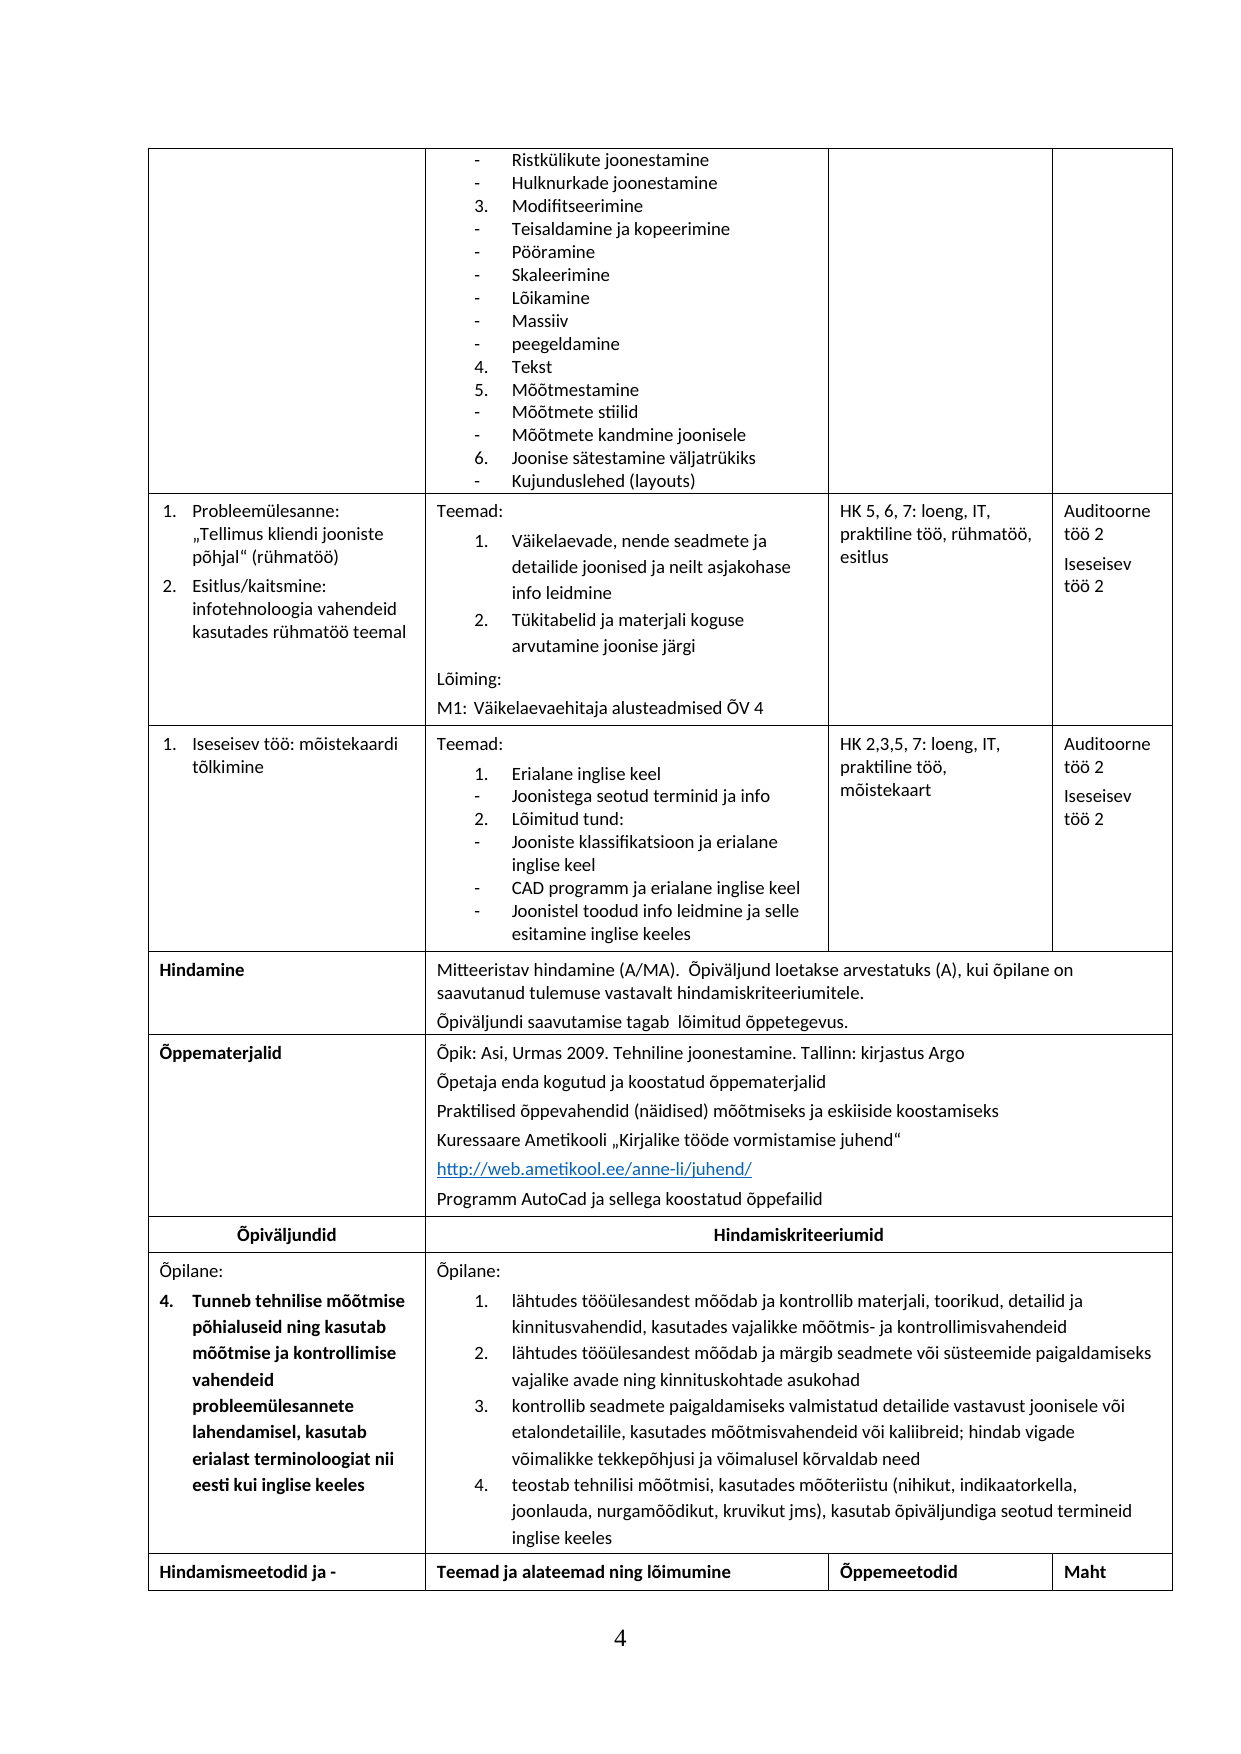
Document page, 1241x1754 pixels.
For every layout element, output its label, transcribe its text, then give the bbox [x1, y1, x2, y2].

table_cell Õpilane: lähtudes tööülesandest mõõdab ja kontrollib materjali, toorikud, detailid ja kinnitusvahendid, kasutades vajalikke mõõtmis- ja kontrollimisvahendeid lähtudes tööülesandest mõõdab ja märgib seadmete või süsteemide paigaldamiseks vajalike avade ning kinnituskohtade asukohad kontrollib seadmete paigaldamiseks valmistatud detailide vastavust joonisele või etalondetailile, kasutades mõõtmisvahendeid või kaliibreid; hindab vigade võimalikke tekkepõhjusi ja võimalusel kõrvaldab need teostab tehnilisi mõõtmisi, kasutades mõõteriistu (nihikut, indikaatorkella, joonlauda, nurgamõõdikut, kruvikut jms), kasutab õpiväljundiga seotud termineid inglise keeles [426, 1253, 1172, 1553]
table_cell Õpilane: Tunneb tehnilise mõõtmise põhialuseid ning kasutab mõõtmise ja kontrollimise vahendeid probleemülesannete lahendamisel, kasutab erialast terminoloogiat nii eesti kui inglise keeles [149, 1253, 425, 1553]
table_cell Õpik: Asi, Urmas 2009. Tehniline joonestamine. Tallinn: kirjastus Argo Õpetaja enda kogutud ja koostatud õppematerjalid Praktilised õppevahendid (näidised) mõõtmiseks ja eskiiside koostamiseks Kuressaare Ametikooli „Kirjalike tööde vormistamise juhend“ http://web.ametikool.ee/anne-li/juhend/ Programm AutoCad ja sellega koostatud õppefailid [426, 1035, 1172, 1216]
table_cell Auditoorne töö 2 Iseseisev töö 2 [1053, 494, 1172, 725]
table_cell Iseseisev töö: mõistekaardi tõlkimine [149, 726, 425, 951]
table_cell Maht tundides [1053, 1554, 1172, 1589]
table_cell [829, 149, 1052, 492]
table_cell Õppematerjalid [149, 1035, 425, 1216]
table_cell Õppemeetodid [829, 1554, 1052, 1589]
table_cell Õpiväljundid [149, 1217, 425, 1252]
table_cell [149, 149, 425, 492]
table_cell Teemad: Erialane inglise keel Joonistega seotud terminid ja info Lõimitud tund: Jooniste klassifikatsioon ja erialane inglise keel CAD programm ja erialane inglise keel Joonistel toodud info leidmine ja selle esitamine inglise keeles [426, 726, 828, 951]
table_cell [426, 1554, 828, 1589]
table_cell HK 5, 6, 7: loeng, IT, praktiline töö, rühmatöö, esitlus [829, 494, 1052, 725]
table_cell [149, 1554, 425, 1589]
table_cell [426, 149, 828, 492]
table_cell Mitteeristav hindamine (A/MA). Õpiväljund loetakse arvestatuks (A), kui õpilane on saavutanud tulemuse vastavalt hindamiskriteeriumitele. Õpiväljundi saavutamise tagab lõimitud õppetegevus. [426, 952, 1172, 1033]
table_cell HK 2,3,5, 7: loeng, IT, praktiline töö, mõistekaart [829, 726, 1052, 951]
table_cell Auditoorne töö 2 Iseseisev töö 2 [1053, 726, 1172, 951]
table_cell Hindamiskriteeriumid [426, 1217, 1172, 1252]
table_cell Hindamine [149, 952, 425, 1033]
table_cell Probleemülesanne: „Tellimus kliendi jooniste põhjal“ (rühmatöö) Esitlus/kaitsmine: infotehnoloogia vahendeid kasutades rühmatöö teemal [149, 494, 425, 725]
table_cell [1053, 149, 1172, 492]
table_cell Teemad: Väikelaevade, nende seadmete ja detailide joonised ja neilt asjakohase info leidmine Tükitabelid ja materjali koguse arvutamine joonise järgi Lõiming: M1: Väikelaevaehitaja alusteadmised ÕV 4 [426, 494, 828, 725]
